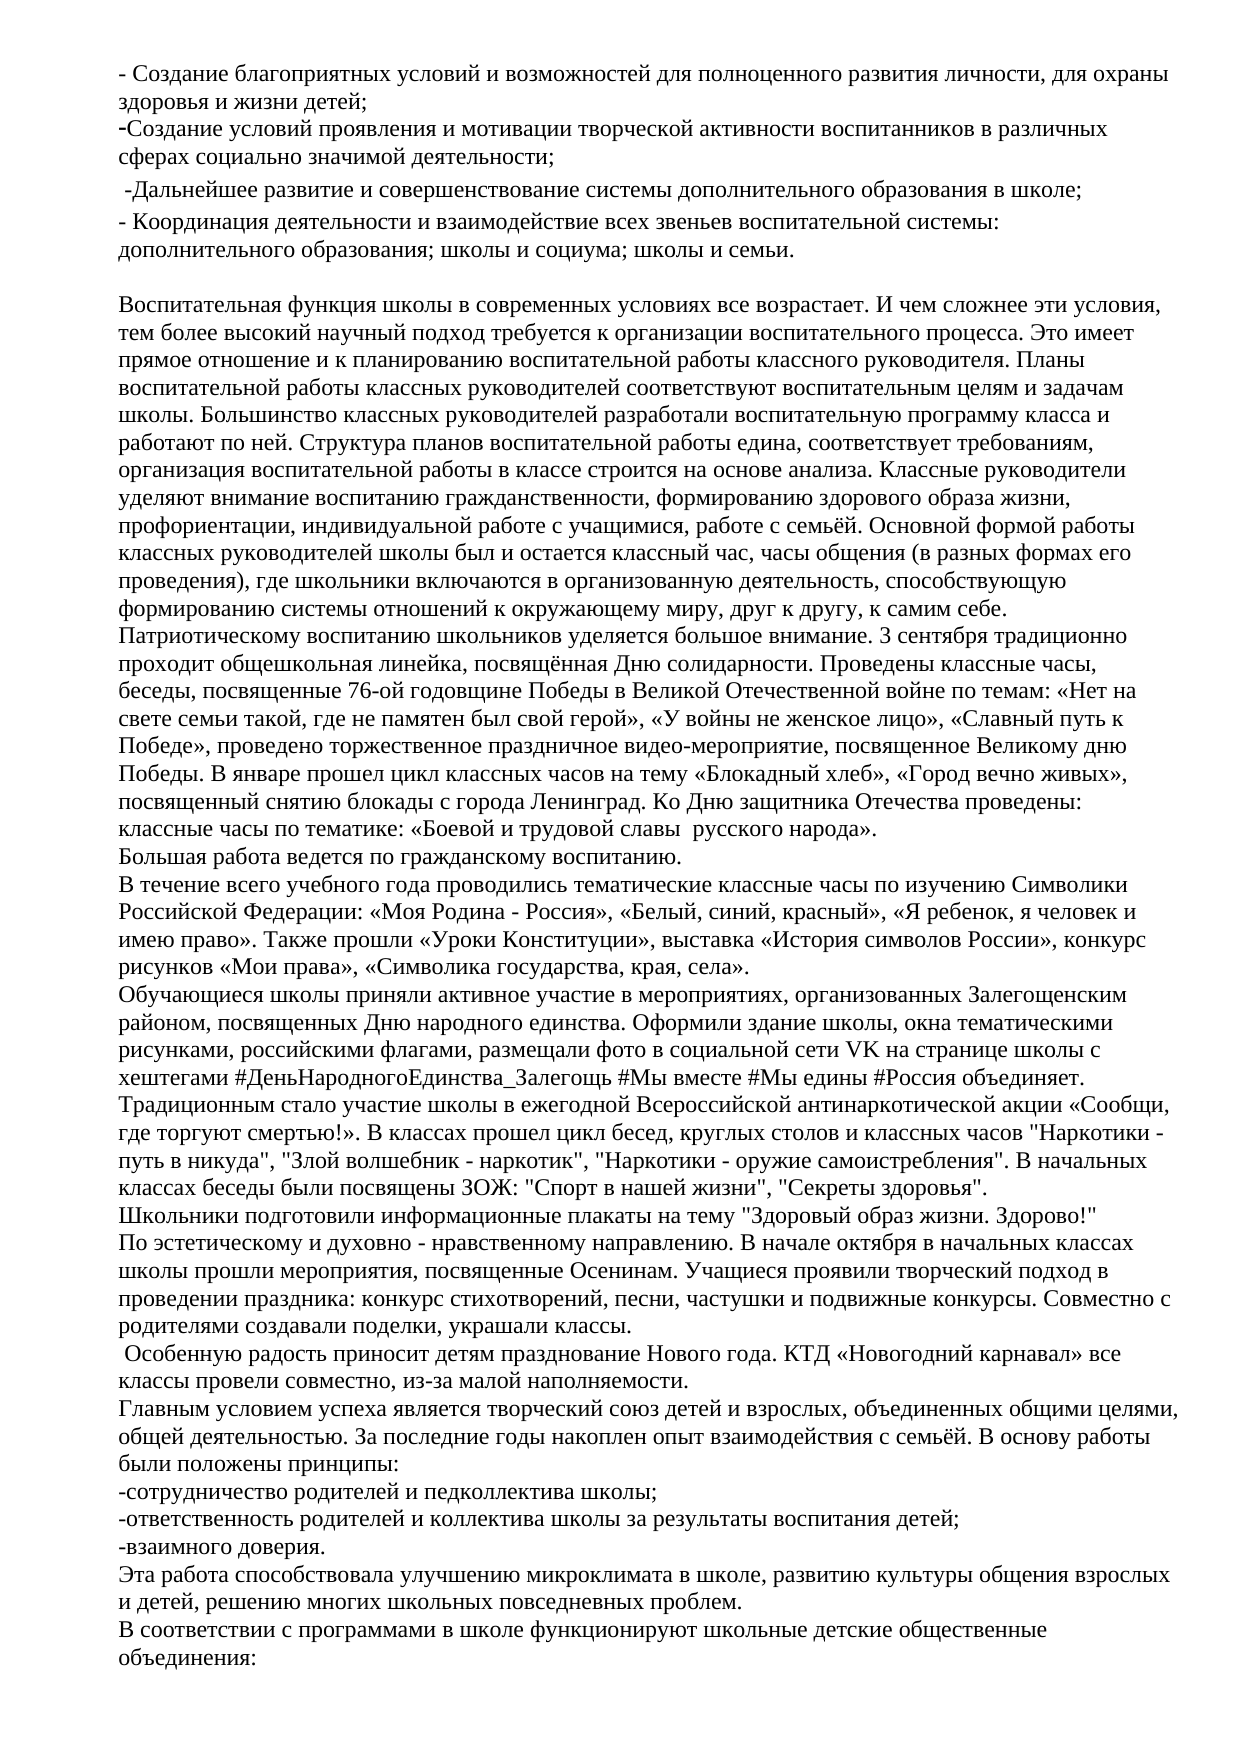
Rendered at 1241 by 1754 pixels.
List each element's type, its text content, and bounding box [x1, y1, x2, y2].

text В течение всего учебного года проводились тематические классные часы по изучению Символики Российской Федерации: «Моя Родина - Россия», «Белый, синий, красный», «Я ребенок, я человек и имею право». Также прошли «Уроки Конституции», выставка «История символов России», конкурс рисунков «Мои права», «Символика государства, края, села». [118, 869, 1181, 980]
text - Координация деятельности и взаимодействие всех звеньев воспитательной системы: дополнительного образования; школы и социума; школы и семьи. [118, 207, 1181, 262]
text Эта работа способствовала улучшению микроклимата в школе, развитию культуры общения взрослых и детей, решению многих школьных повседневных проблем. [118, 1560, 1181, 1615]
text Патриотическому воспитанию школьников уделяется большое внимание. 3 сентября традиционно проходит общешкольная линейка, посвящённая Дню солидарности. Проведены классные часы, беседы, посвященные 76-ой годовщине Победы в Великой Отечественной войне по темам: «Нет на свете семьи такой, где не памятен был свой герой», «У войны не женское лицо», «Славный путь к Победе», проведено торжественное праздничное видео-мероприятие, посвященное Великому дню Победы. В январе прошел цикл классных часов на тему «Блокадный хлеб», «Город вечно живых», посвященный снятию блокады с города Ленинград. Ко Дню защитника Отечества проведены: классные часы по тематике: «Боевой и трудовой славы русского народа». [118, 621, 1181, 842]
text -взаимного доверия. [118, 1532, 1181, 1560]
text В соответствии с программами в школе функционируют школьные детские общественные объединения: [118, 1615, 1181, 1670]
text Особенную радость приносит детям празднование Нового года. КТД «Новогодний карнавал» все классы провели совместно, из-за малой наполняемости. [118, 1339, 1181, 1394]
text Воспитательная функция школы в современных условиях все возрастает. И чем сложнее эти условия, тем более высокий научный подход требуется к организации воспитательного процесса. Это имеет прямое отношение и к планированию воспитательной работы классного руководителя. Планы воспитательной работы классных руководителей соответствуют воспитательным целям и задачам школы. Большинство классных руководителей разработали воспитательную программу класса и работают по ней. Структура планов воспитательной работы едина, соответствует требованиям, организация воспитательной работы в классе строится на основе анализа. Классные руководители уделяют внимание воспитанию гражданственности, формированию здорового образа жизни, профориентации, индивидуальной работе с учащимися, работе с семьёй. Основной формой работы классных руководителей школы был и остается классный час, часы общения (в разных формах его проведения), где школьники включаются в организованную деятельность, способствующую формированию системы отношений к окружающему миру, друг к другу, к самим себе. [118, 290, 1181, 621]
text -сотрудничество родителей и педколлектива школы; [118, 1477, 1181, 1504]
text Большая работа ведется по гражданскому воспитанию. [118, 842, 1181, 869]
text -Дальнейшее развитие и совершенствование системы дополнительного образования в школе; [118, 174, 1181, 202]
text Обучающиеся школы приняли активное участие в мероприятиях, организованных Залегощенским районом, посвященных Дню народного единства. Оформили здание школы, окна тематическими рисунками, российскими флагами, размещали фото в социальной сети VK на странице школы с хештегами #ДеньНародногоЕдинства_Залегощь #Мы вместе #Мы едины #Россия объединяет. [118, 980, 1181, 1090]
text Создание условий проявления и мотивации творческой активности воспитанников в различных сферах социально значимой деятельности; [118, 114, 1181, 170]
text Главным условием успеха является творческий союз детей и взрослых, объединенных общими целями, общей деятельностью. За последние годы накоплен опыт взаимодействия с семьёй. В основу работы были положены принципы: [118, 1394, 1181, 1477]
text - Создание благоприятных условий и возможностей для полноценного развития личности, для охраны здоровья и жизни детей; [118, 59, 1181, 114]
text Традиционным стало участие школы в ежегодной Всероссийской антинаркотической акции «Сообщи, где торгуют смертью!». В классах прошел цикл бесед, круглых столов и классных часов "Наркотики - путь в никуда", "Злой волшебник - наркотик", "Наркотики - оружие самоистребления". В начальных классах беседы были посвящены ЗОЖ: "Спорт в нашей жизни", "Секреты здоровья". [118, 1090, 1181, 1201]
text Школьники подготовили информационные плакаты на тему "Здоровый образ жизни. Здорово!" [118, 1201, 1181, 1228]
text По эстетическому и духовно - нравственному направлению. В начале октября в начальных классах школы прошли мероприятия, посвященные Осенинам. Учащиеся проявили творческий подход в проведении праздника: конкурс стихотворений, песни, частушки и подвижные конкурсы. Совместно с родителями создавали поделки, украшали классы. [118, 1228, 1181, 1339]
text -ответственность родителей и коллектива школы за результаты воспитания детей; [118, 1504, 1181, 1532]
